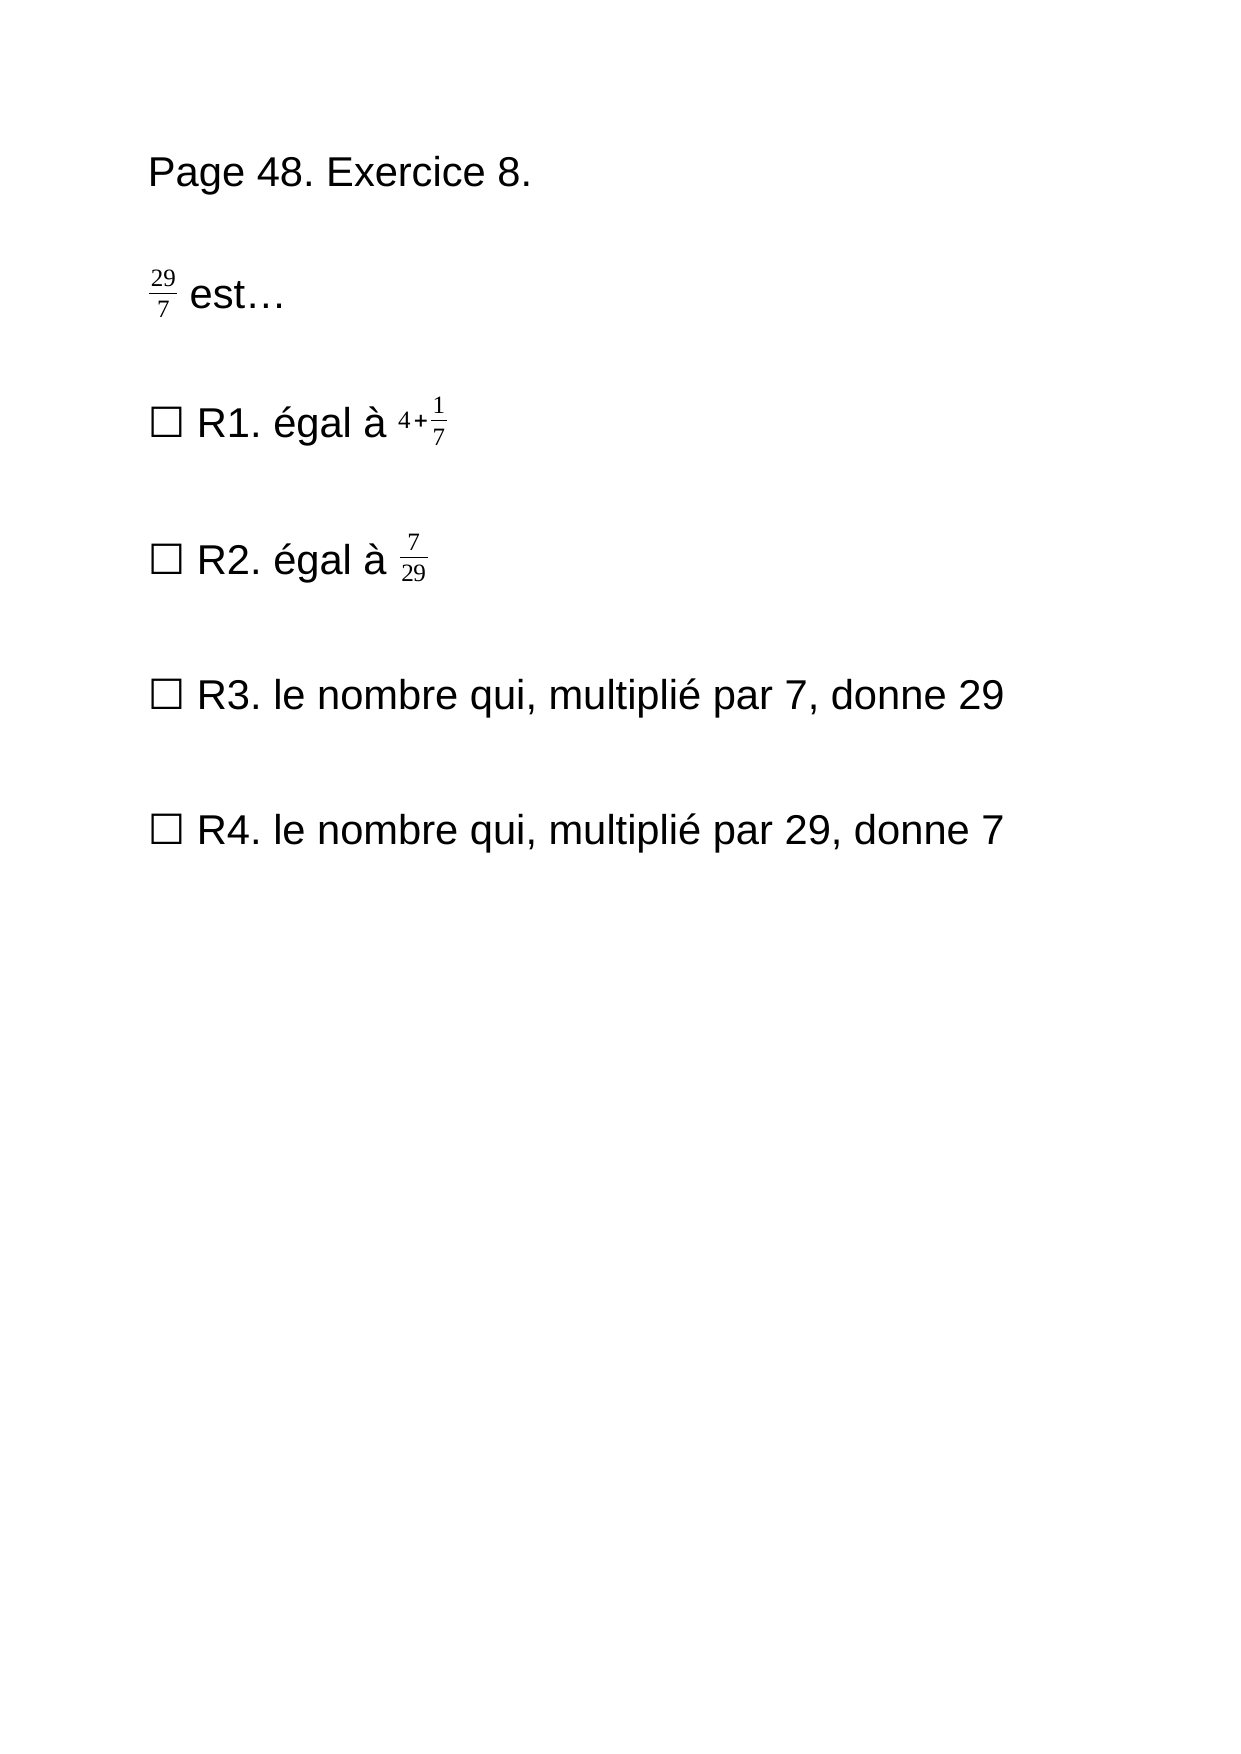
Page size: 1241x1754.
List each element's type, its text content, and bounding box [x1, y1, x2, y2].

text R3. le nombre qui, multiplié par 7, donne 29 [148, 665, 1093, 722]
text R1. égal à [148, 392, 1093, 451]
text Page 48. Exercice 8. [148, 148, 1093, 196]
text R2. égal à [148, 528, 1093, 587]
text R4. le nombre qui, multiplié par 29, donne 7 [148, 799, 1093, 856]
text est… [148, 264, 1093, 323]
